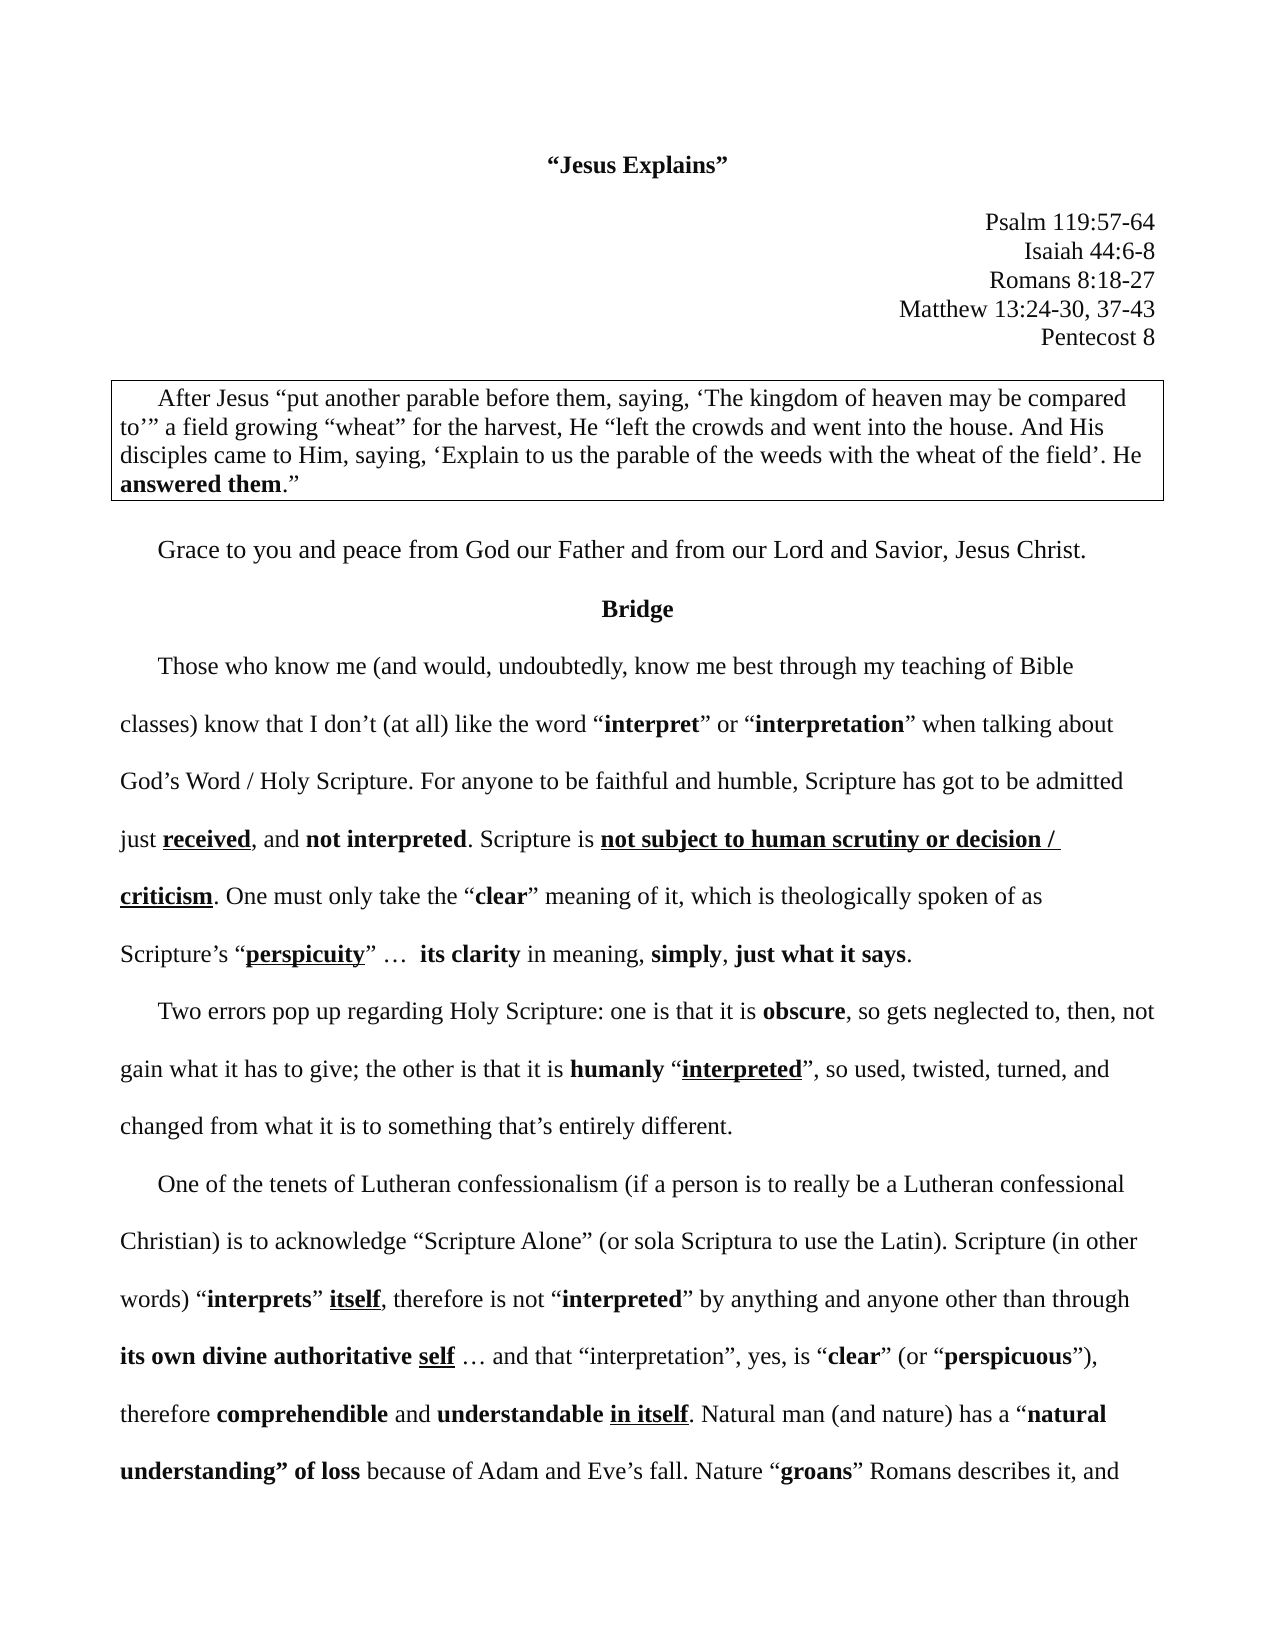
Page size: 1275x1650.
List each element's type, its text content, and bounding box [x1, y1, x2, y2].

text Those who know me (and would, undoubtedly, know me best through my teaching of Bible classes) know that I don’t (at all) like the word “interpret” or “interpretation” when talking about God’s Word / Holy Scripture. For anyone to be faithful and humble, Scripture has got to be admitted just received, and not interpreted. Scripture is not subject to human scrutiny or decision / criticism. One must only take the “clear” meaning of it, which is theologically spoken of as Scripture’s “perspicuity” … its clarity in meaning, simply, just what it says. [120, 651, 1155, 967]
text Psalm 119:57-64 [120, 207, 1155, 236]
text “Jesus Explains” [120, 150, 1155, 179]
text Grace to you and peace from God our Father and from our Lord and Savior, Jesus Christ. [120, 534, 1155, 564]
text Matthew 13:24-30, 37-43 [120, 294, 1155, 322]
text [120, 1169, 1155, 1485]
text After Jesus “put another parable before them, saying, ‘The kingdom of heaven may be compared to’” a field growing “wheat” for the harvest, He “left the crowds and went into the house. And His disciples came to Him, saying, ‘Explain to us the parable of the weeds with the wheat of the field’. He answered them.” [112, 381, 1163, 500]
text Pentecost 8 [120, 322, 1155, 351]
text Bridge [120, 594, 1155, 622]
text Two errors pop up regarding Holy Scripture: one is that it is obscure, so gets neglected to, then, not gain what it has to give; the other is that it is humanly “interpreted”, so used, twisted, turned, and changed from what it is to something that’s entirely different. [120, 996, 1155, 1140]
text Romans 8:18-27 [120, 265, 1155, 294]
text Isaiah 44:6-8 [120, 236, 1155, 265]
